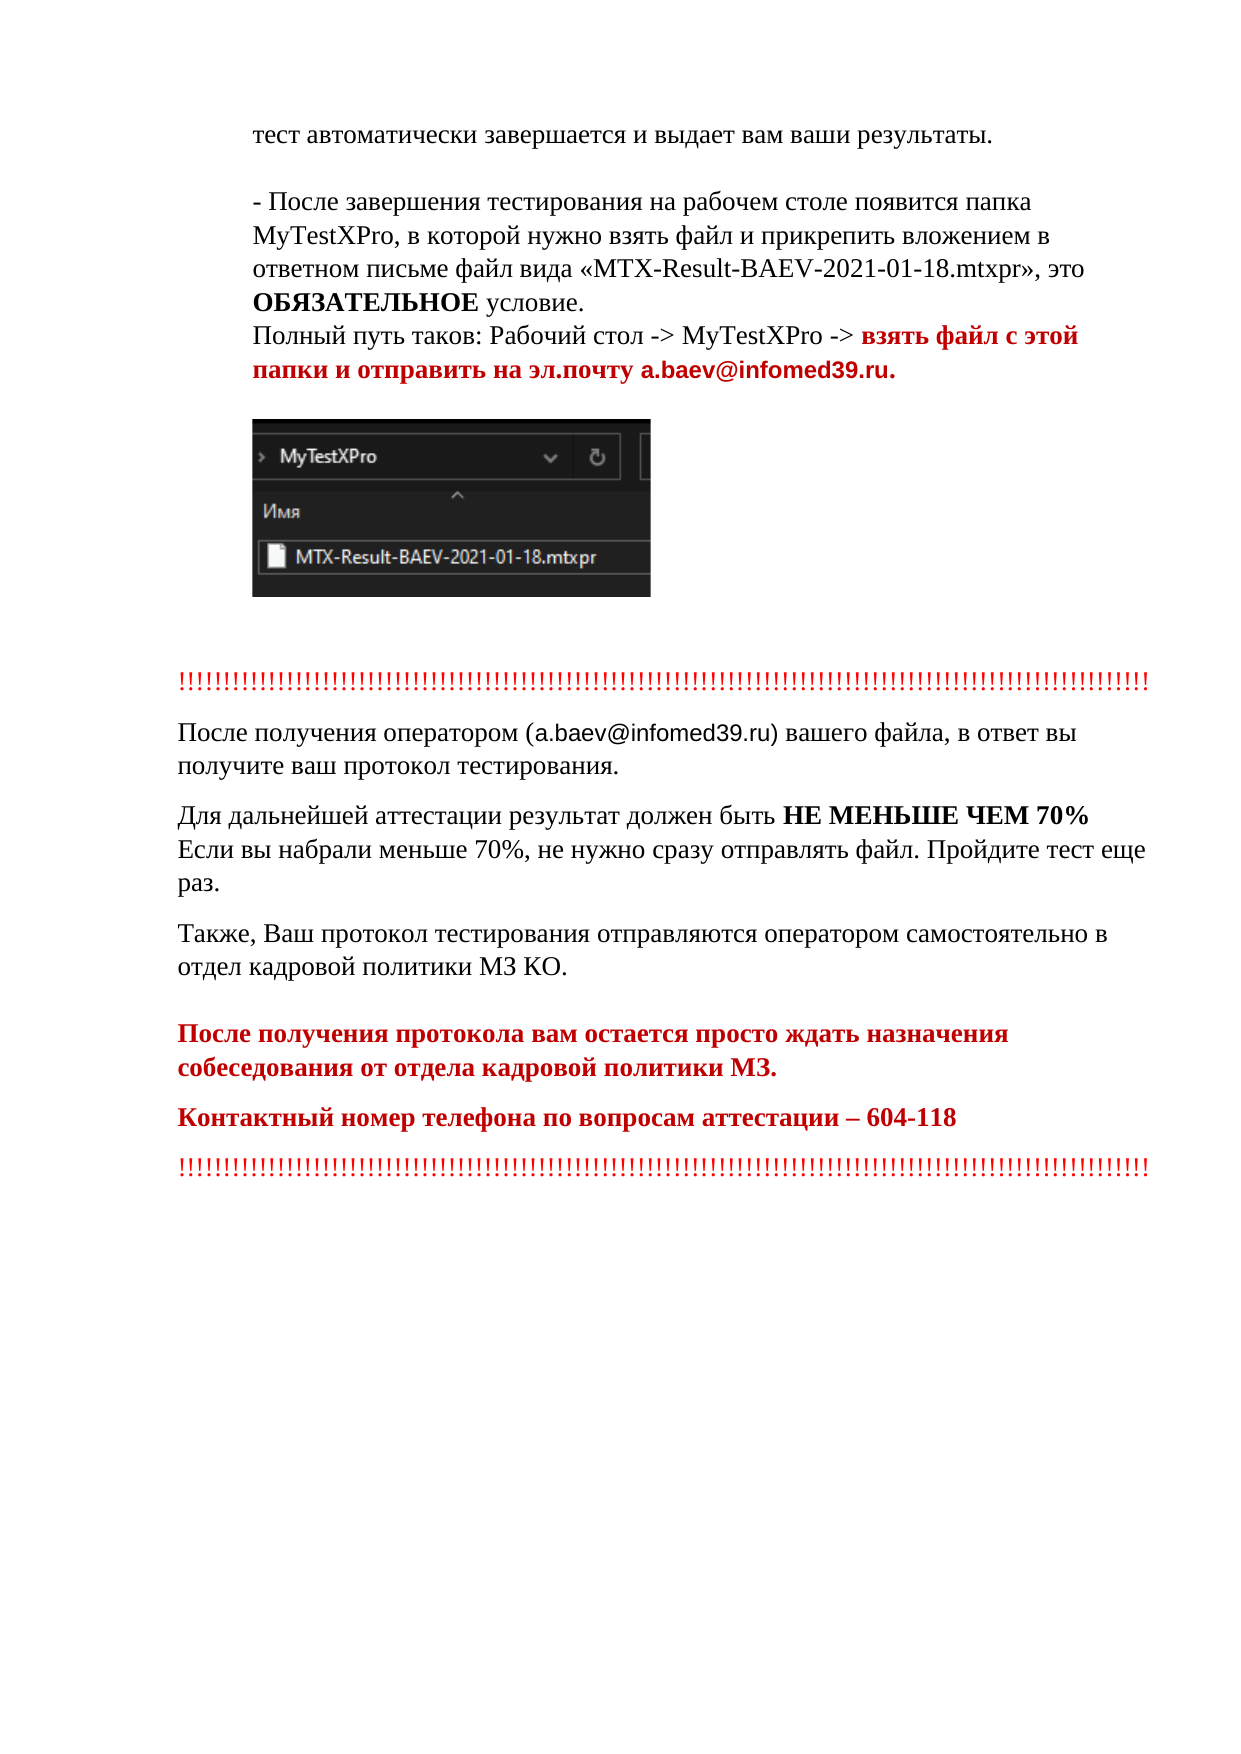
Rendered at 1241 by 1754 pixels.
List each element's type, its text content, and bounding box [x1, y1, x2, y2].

text После получения оператором (a.baev@infomed39.ru) вашего файла, в ответ вы получите ваш протокол тестирования. [177, 716, 1152, 780]
text Также, Ваш протокол тестирования отправляются оператором самостоятельно в отдел кадровой политики МЗ КО. После получения протокола вам остается просто ждать назначения собеседования от отдела кадровой политики МЗ. [177, 917, 1152, 1082]
text Контактный номер телефона по вопросам аттестации – 604-118 [177, 1101, 1152, 1132]
text !!!!!!!!!!!!!!!!!!!!!!!!!!!!!!!!!!!!!!!!!!!!!!!!!!!!!!!!!!!!!!!!!!!!!!!!!!!!!!!!!!!!!!!!!!!!!!!!!!!!!!!!!!!! [177, 665, 1152, 697]
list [215, 118, 1152, 596]
text Для дальнейшей аттестации результат должен быть НЕ МЕНЬШЕ ЧЕМ 70% Если вы набрали меньше 70%, не нужно сразу отправлять файл. Пройдите тест еще раз. [177, 799, 1152, 898]
picture [252, 419, 651, 597]
text !!!!!!!!!!!!!!!!!!!!!!!!!!!!!!!!!!!!!!!!!!!!!!!!!!!!!!!!!!!!!!!!!!!!!!!!!!!!!!!!!!!!!!!!!!!!!!!!!!!!!!!!!!!! [177, 1151, 1152, 1182]
